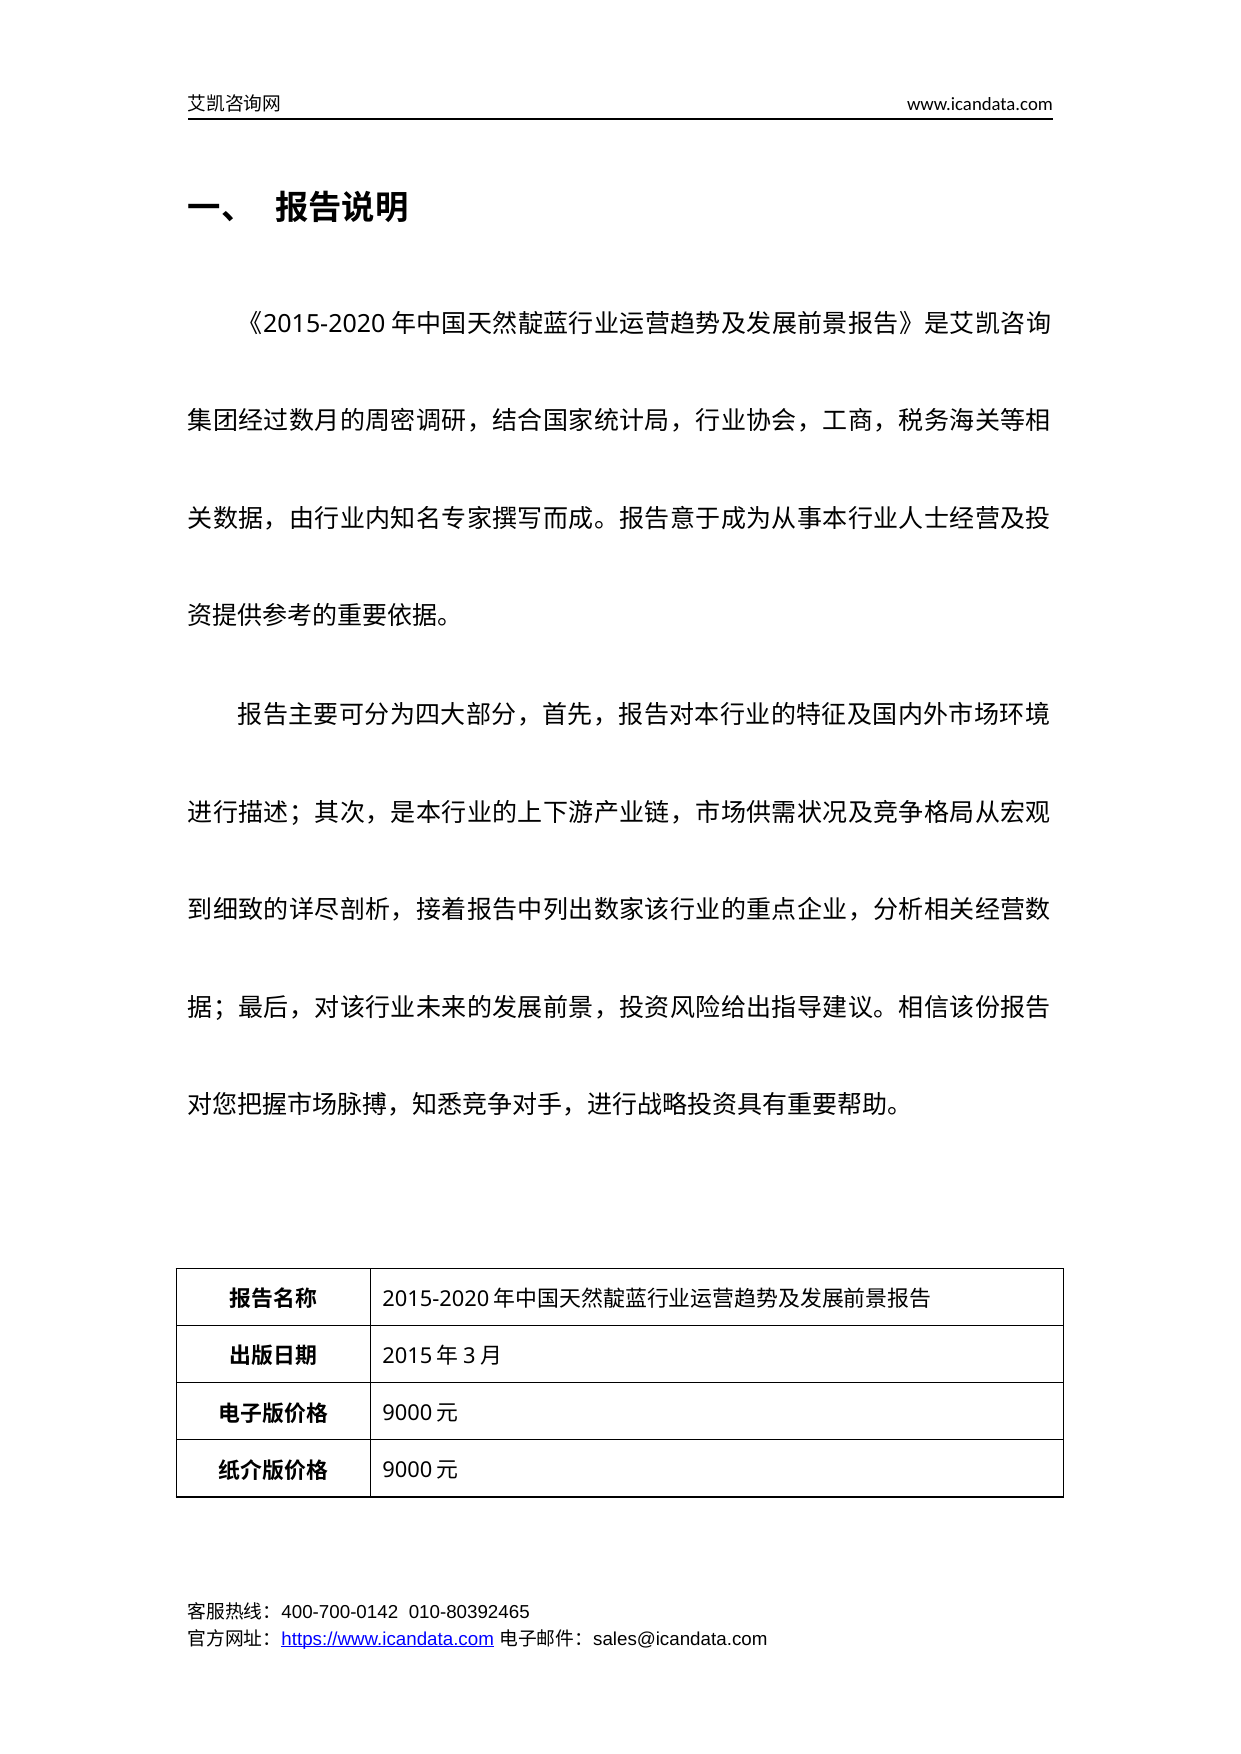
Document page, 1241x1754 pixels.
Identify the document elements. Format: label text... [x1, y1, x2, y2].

text 《2015-2020年中国天然靛蓝行业运营趋势及发展前景报告》是艾凯咨询集团经过数月的周密调研，结合国家统计局，行业协会，工商，税务海关等相关数据，由行业内知名专家撰写而成。报告意于成为从事本行业人士经营及投资提供参考的重要依据。 [187, 289, 1053, 646]
table_header 报告名称 [177, 1269, 370, 1325]
subtitle 报告说明 [187, 172, 1053, 237]
text 报告主要可分为四大部分，首先，报告对本行业的特征及国内外市场环境进行描述；其次，是本行业的上下游产业链，市场供需状况及竞争格局从宏观到细致的详尽剖析，接着报告中列出数家该行业的重点企业，分析相关经营数据；最后，对该行业未来的发展前景，投资风险给出指导建议。相信该份报告对您把握市场脉搏，知悉竞争对手，进行战略投资具有重要帮助。 [187, 681, 1053, 1136]
table_cell 纸介版价格 [177, 1440, 370, 1496]
table_cell 电子版价格 [177, 1383, 370, 1439]
table_cell 9000元 [371, 1440, 1063, 1496]
table_cell 9000元 [371, 1383, 1063, 1439]
table_cell 2015年3月 [371, 1326, 1063, 1382]
table_header 2015-2020年中国天然靛蓝行业运营趋势及发展前景报告 [371, 1269, 1063, 1325]
table_cell 出版日期 [177, 1326, 370, 1382]
